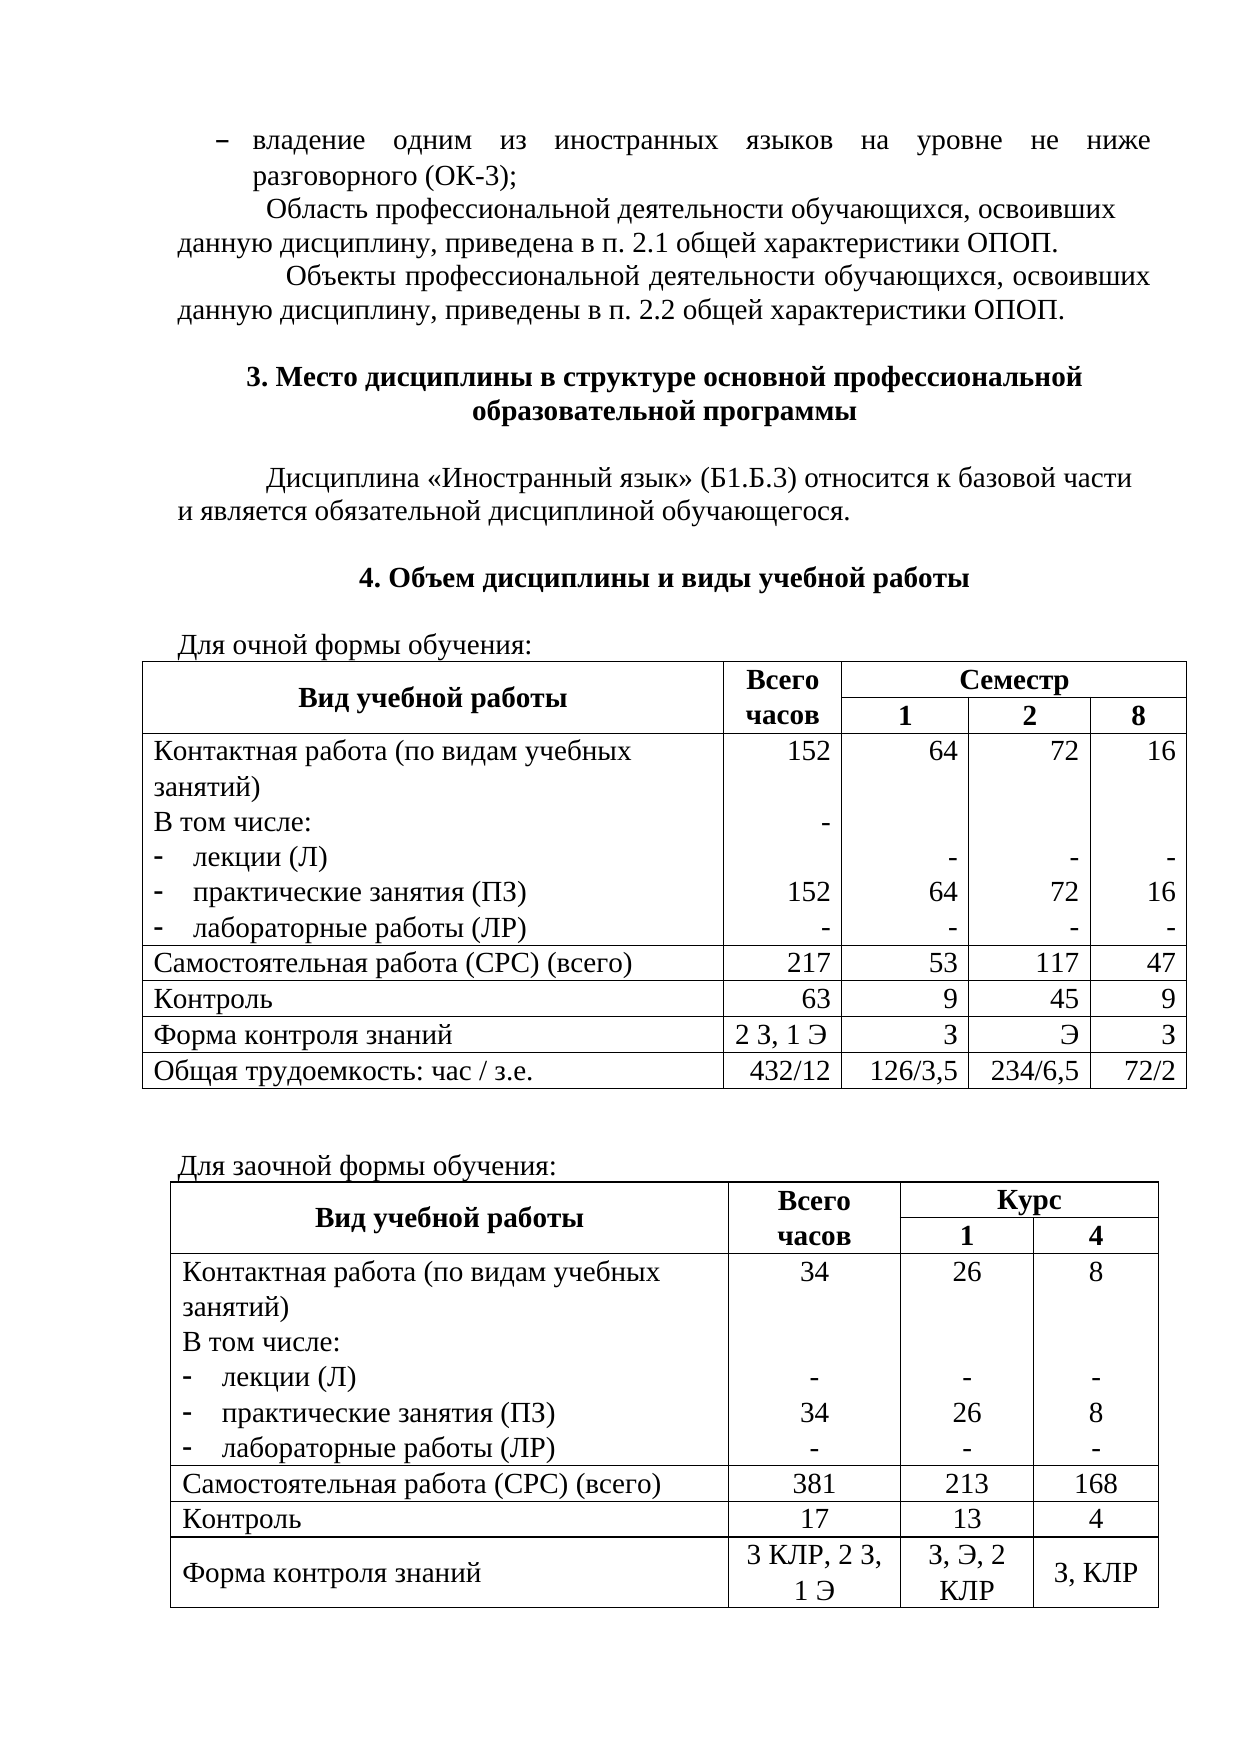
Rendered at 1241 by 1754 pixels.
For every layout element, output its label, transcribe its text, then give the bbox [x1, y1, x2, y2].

table_cell 432/12 [724, 1053, 841, 1087]
table_header Семестр [842, 662, 1186, 697]
text Для очной формы обучения: [177, 627, 1152, 661]
table_cell 4 [1034, 1502, 1158, 1536]
table_cell 117 [969, 946, 1090, 980]
table_header Всего часов [724, 662, 841, 732]
table_cell 126/3,5 [842, 1053, 968, 1087]
text Объекты профессиональной деятельности обучающихся, освоивших данную дисциплину, приведены в п. 2.2 общей характеристики ОПОП. [177, 258, 1152, 326]
table_cell З [842, 1017, 968, 1052]
table_cell Контактная работа (по видам учебных занятий) В том числе: лекции (Л) практические занятия (ПЗ) лабораторные работы (ЛР) [143, 734, 723, 944]
list владение одним из иностранных языков на уровне не ниже разговорного (ОК-3); [215, 118, 1152, 191]
text 3. Место дисциплины в структуре основной профессиональной образовательной программы [177, 359, 1152, 426]
table_cell 3 КЛР, 2 З, 1 Э [729, 1538, 900, 1607]
table_cell Э [969, 1017, 1090, 1052]
table_cell Форма контроля знаний [143, 1017, 723, 1052]
text Область профессиональной деятельности обучающихся, освоивших данную дисциплину, приведена в п. 2.1 общей характеристики ОПОП. [177, 191, 1152, 258]
table_cell Контроль [143, 981, 723, 1016]
text 4. Объем дисциплины и виды учебной работы [177, 560, 1152, 594]
table_cell Самостоятельная работа (СРС) (всего) [171, 1466, 728, 1501]
table_cell З, Э, 2 КЛР [901, 1538, 1033, 1607]
table_cell 64 - 64 - [842, 734, 968, 944]
table_cell 72/2 [1091, 1053, 1186, 1087]
table_cell 381 [729, 1466, 900, 1501]
table_cell 9 [842, 981, 968, 1016]
table_cell 34 - 34 - [729, 1254, 900, 1465]
table_cell 63 [724, 981, 841, 1016]
text Для заочной формы обучения: [177, 1148, 1152, 1181]
table_cell 168 [1034, 1466, 1158, 1501]
table_cell 45 [969, 981, 1090, 1016]
table_cell 8 [1091, 698, 1186, 732]
table_cell З, КЛР [1034, 1538, 1158, 1607]
table_cell 53 [842, 946, 968, 980]
table_cell 1 [901, 1218, 1033, 1253]
table_cell 17 [729, 1502, 900, 1536]
text Дисциплина «Иностранный язык» (Б1.Б.3) относится к базовой части и является обязательной дисциплиной обучающегося. [177, 460, 1152, 527]
table_cell 213 [901, 1466, 1033, 1501]
table_cell 217 [724, 946, 841, 980]
table_cell Общая трудоемкость: час / з.е. [143, 1053, 723, 1087]
table_header Вид учебной работы [171, 1183, 728, 1253]
table_header Всего часов [729, 1183, 900, 1253]
table_cell 47 [1091, 946, 1186, 980]
table_cell З [1091, 1017, 1186, 1052]
table_cell Форма контроля знаний [171, 1538, 728, 1607]
table_header Курс [901, 1183, 1158, 1217]
table_cell Контактная работа (по видам учебных занятий) В том числе: лекции (Л) практические занятия (ПЗ) лабораторные работы (ЛР) [171, 1254, 728, 1465]
table_cell 152 - 152 - [724, 734, 841, 944]
table_cell 16 - 16 - [1091, 734, 1186, 944]
table_cell 13 [901, 1502, 1033, 1536]
table_cell 2 [969, 698, 1090, 732]
table_cell 1 [842, 698, 968, 732]
table_cell 9 [1091, 981, 1186, 1016]
table_header Вид учебной работы [143, 662, 723, 732]
table_cell 4 [1034, 1218, 1158, 1253]
table_cell 72 - 72 - [969, 734, 1090, 944]
table_cell 234/6,5 [969, 1053, 1090, 1087]
table_cell 2 З, 1 Э [724, 1017, 841, 1052]
table_cell Контроль [171, 1502, 728, 1536]
table_cell 26 - 26 - [901, 1254, 1033, 1465]
table_cell 8 - 8 - [1034, 1254, 1158, 1465]
table_cell Самостоятельная работа (СРС) (всего) [143, 946, 723, 980]
